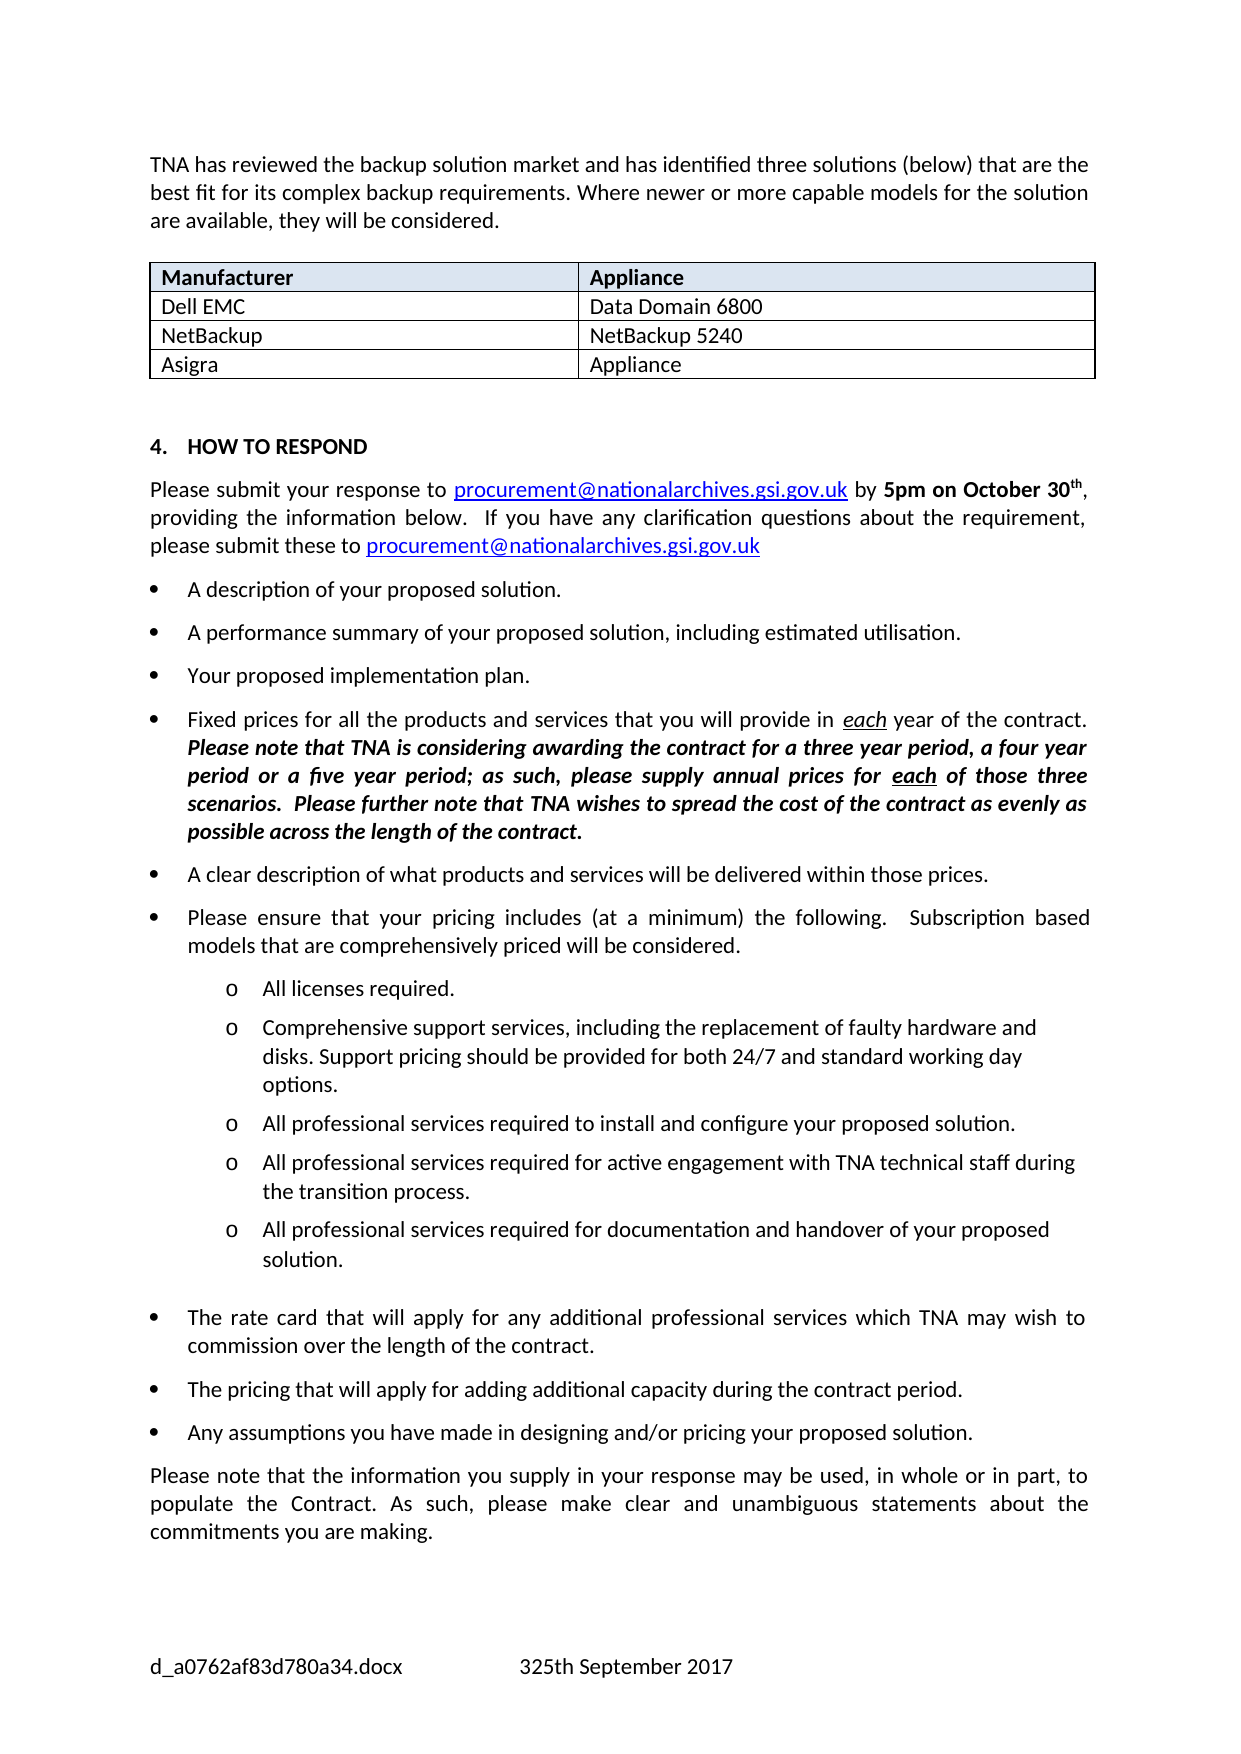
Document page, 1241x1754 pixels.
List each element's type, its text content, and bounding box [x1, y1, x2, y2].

table_cell Dell EMC [151, 292, 578, 320]
table_header Appliance [579, 263, 1094, 291]
list The rate card that will apply for any additional professional services which TNA may wish to commission over the length of the contract. [150, 1303, 1088, 1359]
text Please note that the information you supply in your response may be used, in whole or in part, to populate the Contract. As such, please make clear and unambiguous statements about the commitments you are making. [150, 1461, 1090, 1545]
list Comprehensive support services, including the replacement of faulty hardware and disks. Support pricing should be provided for both 24/7 and standard working day options. [225, 1013, 1090, 1098]
list Any assumptions you have made in designing and/or pricing your proposed solution. [150, 1418, 1090, 1446]
table_cell Appliance [579, 350, 1094, 378]
table_cell NetBackup 5240 [579, 321, 1094, 349]
list HOW TO RESPOND [150, 432, 1090, 460]
list A performance summary of your proposed solution, including estimated utilisation. [150, 618, 1088, 646]
table_header Manufacturer [151, 263, 578, 291]
list All licenses required. [225, 974, 1090, 1003]
list Please ensure that your pricing includes (at a minimum) the following. Subscription based models that are comprehensively priced will be considered. [150, 903, 1090, 959]
list Your proposed implementation plan. [150, 661, 1088, 689]
table_cell Data Domain 6800 [579, 292, 1094, 320]
table_cell Asigra [151, 350, 578, 378]
list A description of your proposed solution. [150, 575, 1088, 603]
list All professional services required to install and configure your proposed solution. [225, 1109, 1090, 1138]
list A clear description of what products and services will be delivered within those prices. [150, 860, 1088, 888]
text Please submit your response to procurement@nationalarchives.gsi.gov.uk by 5pm on October 30th, providing the information below. If you have any clarification questions about the requirement, please submit these to procurement@nationalarchives.gsi.gov.uk [150, 475, 1088, 559]
list All professional services required for documentation and handover of your proposed solution. [225, 1216, 1090, 1273]
list The pricing that will apply for adding additional capacity during the contract period. [150, 1375, 1088, 1403]
text TNA has reviewed the backup solution market and has identified three solutions (below) that are the best fit for its complex backup requirements. Where newer or more capable models for the solution are available, they will be considered. [150, 150, 1090, 234]
list Fixed prices for all the products and services that you will provide in each year of the contract. Please note that TNA is considering awarding the contract for a three year period, a four year period or a five year period; as such, please supply annual prices for each of those three scenarios. Please further note that TNA wishes to spread the cost of the contract as evenly as possible across the length of the contract. [150, 705, 1088, 845]
list All professional services required for active engagement with TNA technical staff during the transition process. [225, 1148, 1090, 1205]
table_cell NetBackup [151, 321, 578, 349]
